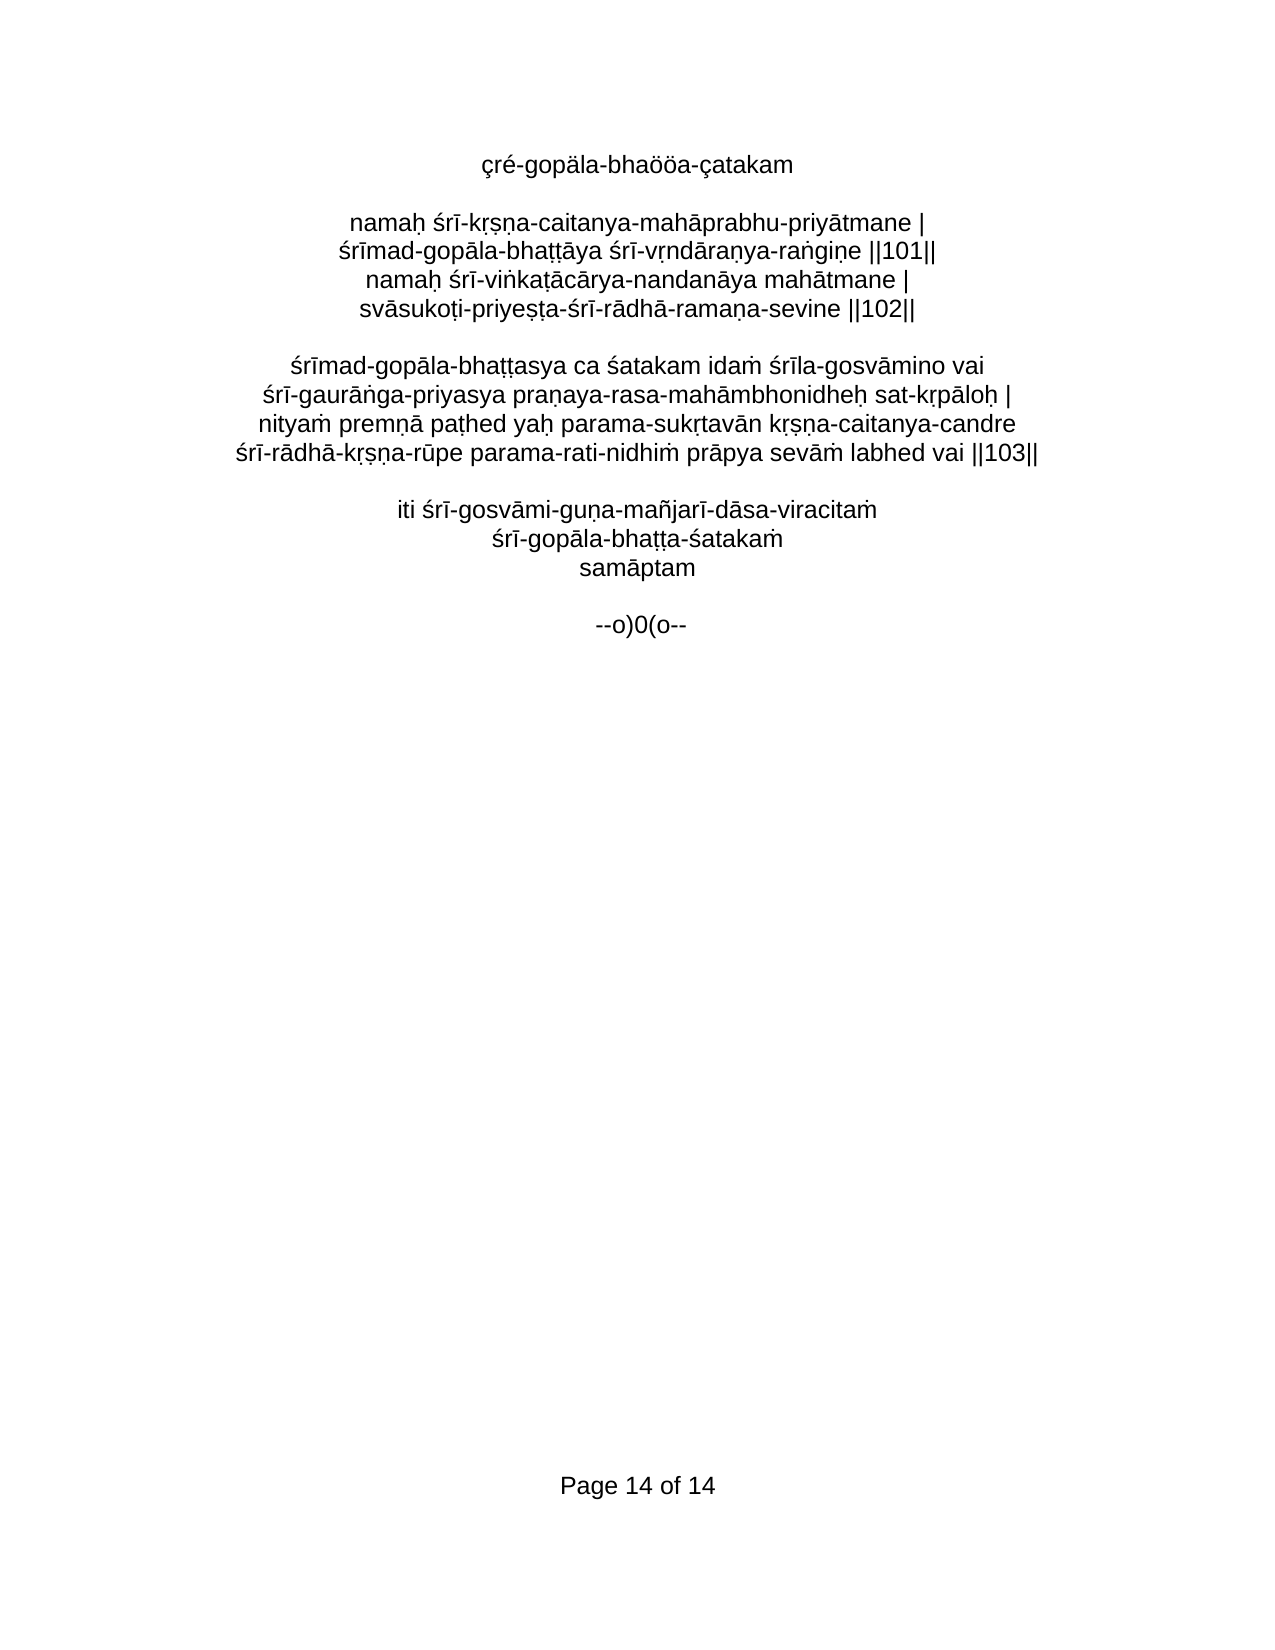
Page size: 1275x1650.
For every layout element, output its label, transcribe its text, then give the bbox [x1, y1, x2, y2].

text śrī-rādhā-kṛṣṇa-rūpe parama-rati-nidhiṁ prāpya sevāṁ labhed vai ||103|| [150, 437, 1125, 466]
text iti śrī-gosvāmi-guṇa-mañjarī-dāsa-viracitaṁ [150, 495, 1125, 524]
text samāptam [150, 552, 1125, 581]
text śrīmad-gopāla-bhaṭṭāya śrī-vṛndāraṇya-raṅgiṇe ||101|| [150, 236, 1125, 265]
text śrīmad-gopāla-bhaṭṭasya ca śatakam idaṁ śrīla-gosvāmino vai [150, 351, 1125, 380]
text namaḥ śrī-viṅkaṭācārya-nandanāya mahātmane | [150, 265, 1125, 294]
text nityaṁ premṇā paṭhed yaḥ parama-sukṛtavān kṛṣṇa-caitanya-candre [150, 409, 1125, 437]
text śrī-gopāla-bhaṭṭa-śatakaṁ [150, 524, 1125, 552]
text svāsukoṭi-priyeṣṭa-śrī-rādhā-ramaṇa-sevine ||102|| [150, 294, 1125, 322]
text śrī-gaurāṅga-priyasya praṇaya-rasa-mahāmbhonidheḥ sat-kṛpāloḥ | [150, 380, 1125, 409]
text namaḥ śrī-kṛṣṇa-caitanya-mahāprabhu-priyātmane | [150, 207, 1125, 236]
text --o)0(o-- [150, 610, 1125, 639]
